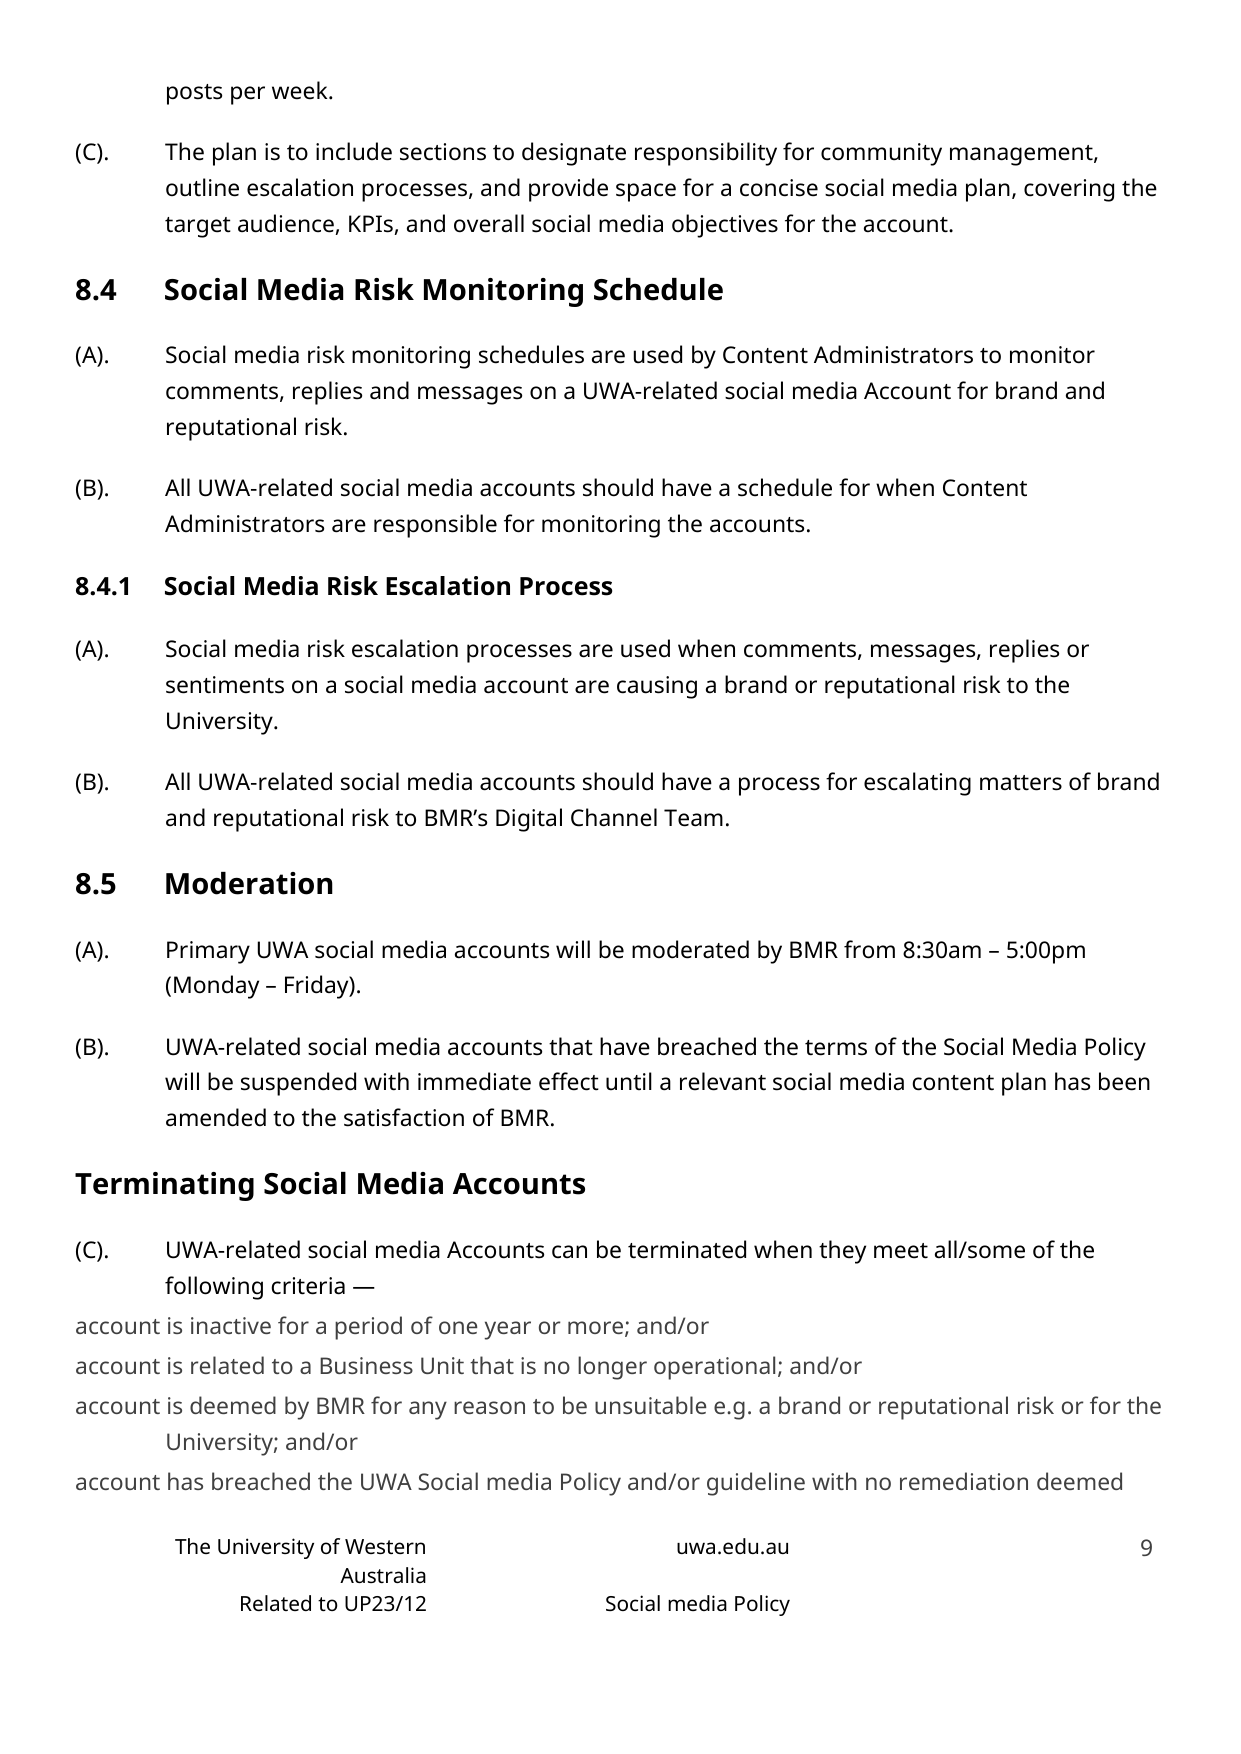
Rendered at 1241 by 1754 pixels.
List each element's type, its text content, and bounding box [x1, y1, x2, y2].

subtitle Terminating Social Media Accounts [75, 1163, 1165, 1203]
subtitle Social media risk escalation processes are used when comments, messages, replies or sentiments on a social media account are causing a brand or reputational risk to the University. [75, 633, 1165, 736]
subtitle All UWA-related social media accounts should have a schedule for when Content Administrators are responsible for monitoring the accounts. [75, 472, 1165, 539]
subtitle Moderation [75, 863, 1165, 903]
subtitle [75, 75, 1165, 106]
subtitle Primary UWA social media accounts will be moderated by BMR from 8:30am – 5:00pm (Monday – Friday). [75, 933, 1165, 1001]
subtitle All UWA-related social media accounts should have a process for escalating matters of brand and reputational risk to BMR’s Digital Channel Team. [75, 766, 1165, 833]
subtitle account is inactive for a period of one year or more; and/or [75, 1310, 1165, 1341]
subtitle Social Media Risk Escalation Process [75, 569, 1165, 603]
subtitle UWA-related social media accounts that have breached the terms of the Social Media Policy will be suspended with immediate effect until a relevant social media content plan has been amended to the satisfaction of BMR. [75, 1030, 1165, 1133]
subtitle The plan is to include sections to designate responsibility for community management, outline escalation processes, and provide space for a concise social media plan, covering the target audience, KPIs, and overall social media objectives for the account. [75, 136, 1165, 239]
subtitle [75, 1466, 1165, 1497]
subtitle Social Media Risk Monitoring Schedule [75, 269, 1165, 308]
subtitle UWA-related social media Accounts can be terminated when they meet all/some of the following criteria — [75, 1234, 1165, 1301]
subtitle Social media risk monitoring schedules are used by Content Administrators to monitor comments, replies and messages on a UWA-related social media Account for brand and reputational risk. [75, 339, 1165, 442]
subtitle account is deemed by BMR for any reason to be unsuitable e.g. a brand or reputational risk or for the University; and/or [75, 1390, 1165, 1457]
subtitle account is related to a Business Unit that is no longer operational; and/or [75, 1350, 1165, 1381]
